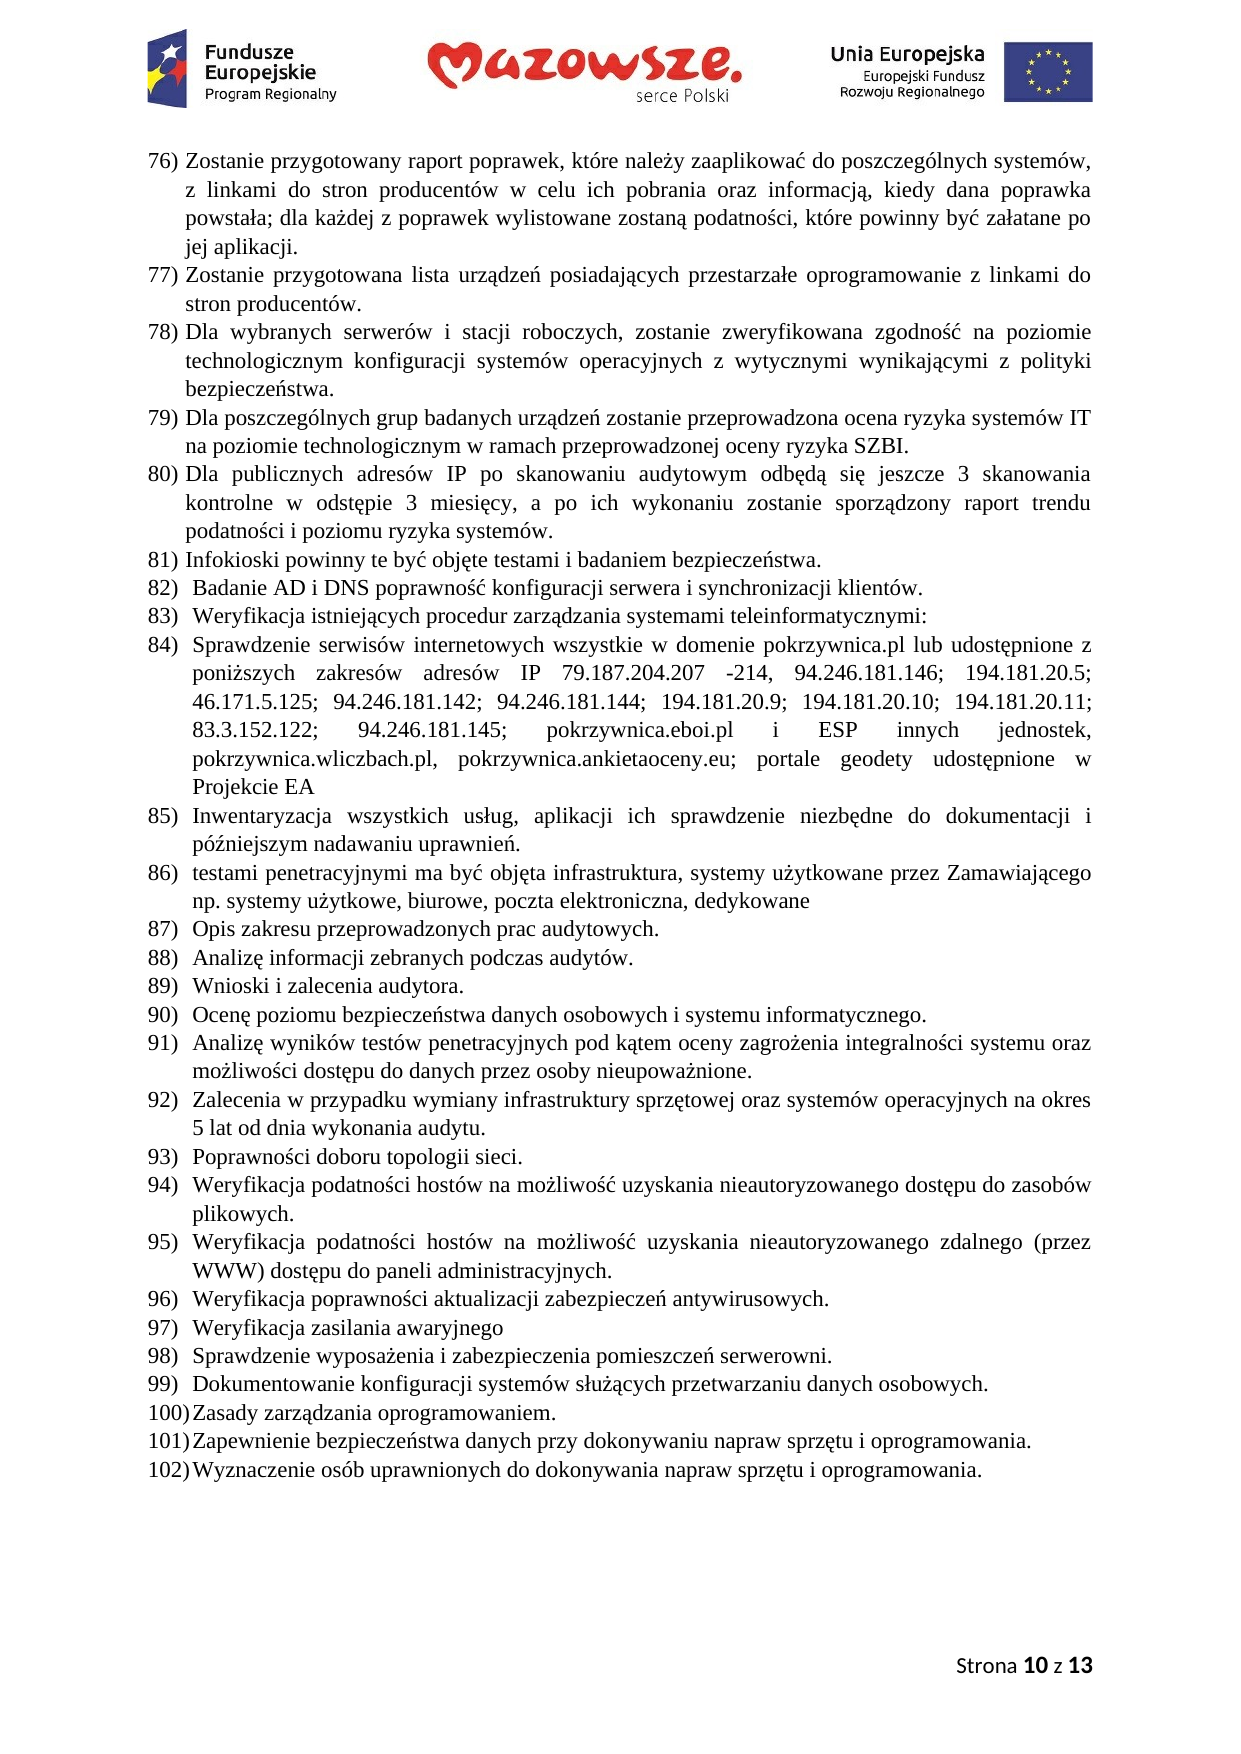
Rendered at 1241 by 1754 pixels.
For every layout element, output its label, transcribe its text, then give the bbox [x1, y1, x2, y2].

list Badanie AD i DNS poprawność konfiguracji serwera i synchronizacji klientów. [148, 574, 1093, 601]
list Sprawdzenie wyposażenia i zabezpieczenia pomieszczeń serwerowni. [148, 1342, 1093, 1368]
list Weryfikacja podatności hostów na możliwość uzyskania nieautoryzowanego dostępu do zasobów plikowych. [148, 1171, 1093, 1226]
list Weryfikacja istniejących procedur zarządzania systemami teleinformatycznymi: [148, 603, 1093, 629]
list Zostanie przygotowana lista urządzeń posiadających przestarzałe oprogramowanie z linkami do stron producentów. [148, 261, 1093, 316]
list Weryfikacja podatności hostów na możliwość uzyskania nieautoryzowanego zdalnego (przez WWW) dostępu do paneli administracyjnych. [148, 1228, 1093, 1283]
list Analizę informacji zebranych podczas audytów. [148, 944, 1093, 970]
list Zalecenia w przypadku wymiany infrastruktury sprzętowej oraz systemów operacyjnych na okres 5 lat od dnia wykonania audytu. [148, 1086, 1093, 1141]
list Inwentaryzacja wszystkich usług, aplikacji ich sprawdzenie niezbędne do dokumentacji i późniejszym nadawaniu uprawnień. [148, 802, 1093, 856]
list Dla publicznych adresów IP po skanowaniu audytowym odbędą się jeszcze 3 skanowania kontrolne w odstępie 3 miesięcy, a po ich wykonaniu zostanie sporządzony raport trendu podatności i poziomu ryzyka systemów. [148, 460, 1093, 544]
list Zostanie przygotowany raport poprawek, które należy zaaplikować do poszczególnych systemów, z linkami do stron producentów w celu ich pobrania oraz informacją, kiedy dana poprawka powstała; dla każdej z poprawek wylistowane zostaną podatności, które powinny być załatane po jej aplikacji. [148, 148, 1093, 259]
list Dokumentowanie konfiguracji systemów służących przetwarzaniu danych osobowych. [148, 1370, 1093, 1397]
list Zapewnienie bezpieczeństwa danych przy dokonywaniu napraw sprzętu i oprogramowania. [148, 1427, 1093, 1454]
list Zasady zarządzania oprogramowaniem. [148, 1399, 1093, 1425]
list Sprawdzenie serwisów internetowych wszystkie w domenie pokrzywnica.pl lub udostępnione z poniższych zakresów adresów IP 79.187.204.207 -214, 94.246.181.146; 194.181.20.5; 46.171.5.125; 94.246.181.142; 94.246.181.144; 194.181.20.9; 194.181.20.10; 194.181.20.11; 83.3.152.122; 94.246.181.145; pokrzywnica.eboi.pl i ESP innych jednostek, pokrzywnica.wliczbach.pl, pokrzywnica.ankietaoceny.eu; portale geodety udostępnione w Projekcie EA [148, 631, 1093, 799]
list Dla wybranych serwerów i stacji roboczych, zostanie zweryfikowana zgodność na poziomie technologicznym konfiguracji systemów operacyjnych z wytycznymi wynikającymi z polityki bezpieczeństwa. [148, 318, 1093, 401]
list Dla poszczególnych grup badanych urządzeń zostanie przeprowadzona ocena ryzyka systemów IT na poziomie technologicznym w ramach przeprowadzonej oceny ryzyka SZBI. [148, 403, 1093, 458]
list Infokioski powinny te być objęte testami i badaniem bezpieczeństwa. [148, 546, 1093, 572]
list testami penetracyjnymi ma być objęta infrastruktura, systemy użytkowane przez Zamawiającego np. systemy użytkowe, biurowe, poczta elektroniczna, dedykowane [148, 858, 1093, 913]
list Weryfikacja poprawności aktualizacji zabezpieczeń antywirusowych. [148, 1285, 1093, 1311]
list Analizę wyników testów penetracyjnych pod kątem oceny zagrożenia integralności systemu oraz możliwości dostępu do danych przez osoby nieupoważnione. [148, 1029, 1093, 1084]
list Ocenę poziomu bezpieczeństwa danych osobowych i systemu informatycznego. [148, 1001, 1093, 1027]
list Opis zakresu przeprowadzonych prac audytowych. [148, 915, 1093, 942]
list Poprawności doboru topologii sieci. [148, 1143, 1093, 1169]
list Wyznaczenie osób uprawnionych do dokonywania napraw sprzętu i oprogramowania. [148, 1456, 1093, 1482]
picture [147, 29, 1093, 108]
list Weryfikacja zasilania awaryjnego [148, 1313, 1093, 1340]
list Wnioski i zalecenia audytora. [148, 972, 1093, 999]
